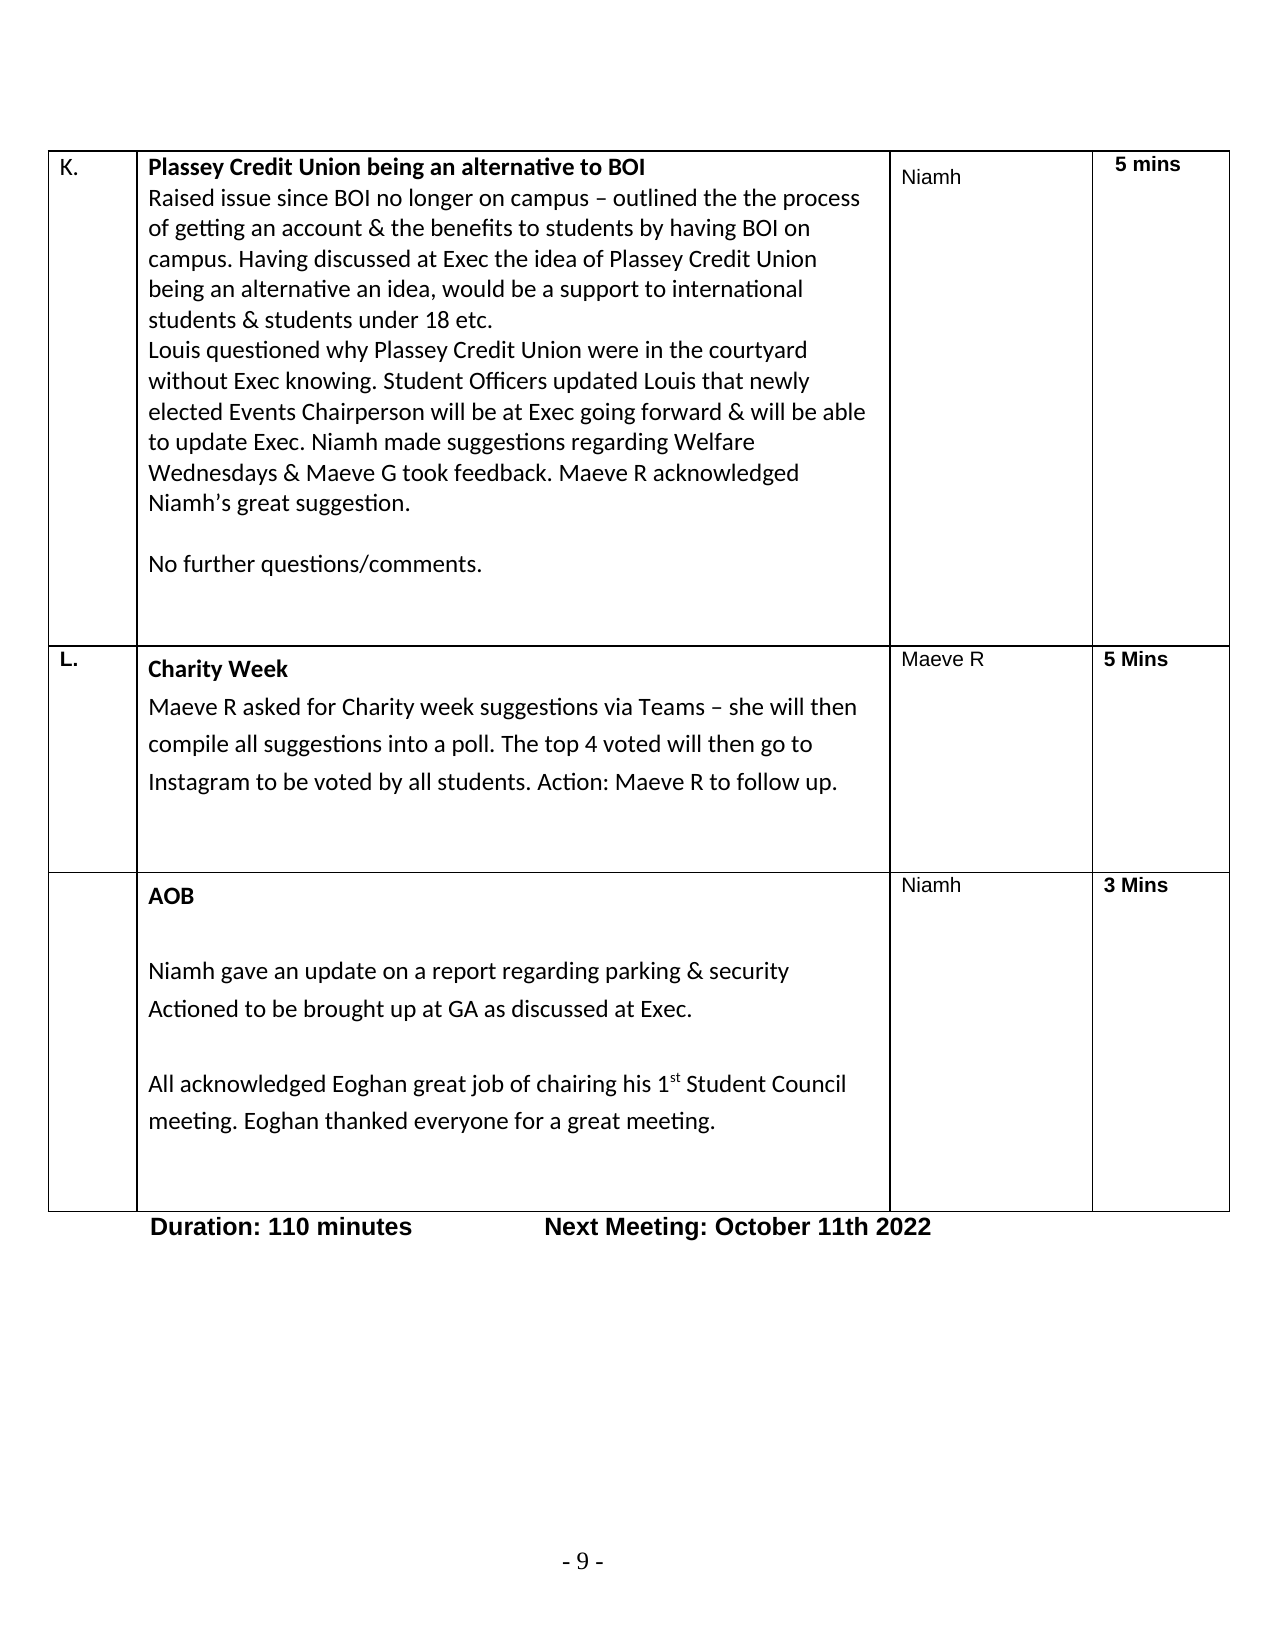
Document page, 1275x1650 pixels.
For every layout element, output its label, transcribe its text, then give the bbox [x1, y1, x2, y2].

table_cell Charity Week Maeve R asked for Charity week suggestions via Teams – she will then compile all suggestions into a poll. The top 4 voted will then go to Instagram to be voted by all students. Action: Maeve R to follow up. [138, 647, 889, 872]
text Duration: 110 minutes Next Meeting: October 11th 2022 [150, 1212, 1125, 1241]
table_cell 5 mins [1093, 152, 1229, 645]
table_cell K. [49, 152, 136, 645]
table_cell Niamh [891, 152, 1092, 645]
table_cell Niamh [891, 873, 1092, 1211]
table_cell Maeve R [891, 647, 1092, 872]
table_cell Plassey Credit Union being an alternative to BOI Raised issue since BOI no longer on campus – outlined the the process of getting an account & the benefits to students by having BOI on campus. Having discussed at Exec the idea of Plassey Credit Union being an alternative an idea, would be a support to international students & students under 18 etc. Louis questioned why Plassey Credit Union were in the courtyard without Exec knowing. Student Officers updated Louis that newly elected Events Chairperson will be at Exec going forward & will be able to update Exec. Niamh made suggestions regarding Welfare Wednesdays & Maeve G took feedback. Maeve R acknowledged Niamh’s great suggestion. No further questions/comments. [138, 152, 889, 645]
table_cell L. [49, 647, 136, 872]
table_cell 3 Mins [1093, 873, 1229, 1211]
table_cell 5 Mins [1093, 647, 1229, 872]
table_cell AOB Niamh gave an update on a report regarding parking & security Actioned to be brought up at GA as discussed at Exec. All acknowledged Eoghan great job of chairing his 1st Student Council meeting. Eoghan thanked everyone for a great meeting. [138, 873, 889, 1211]
table_cell [49, 873, 136, 1211]
